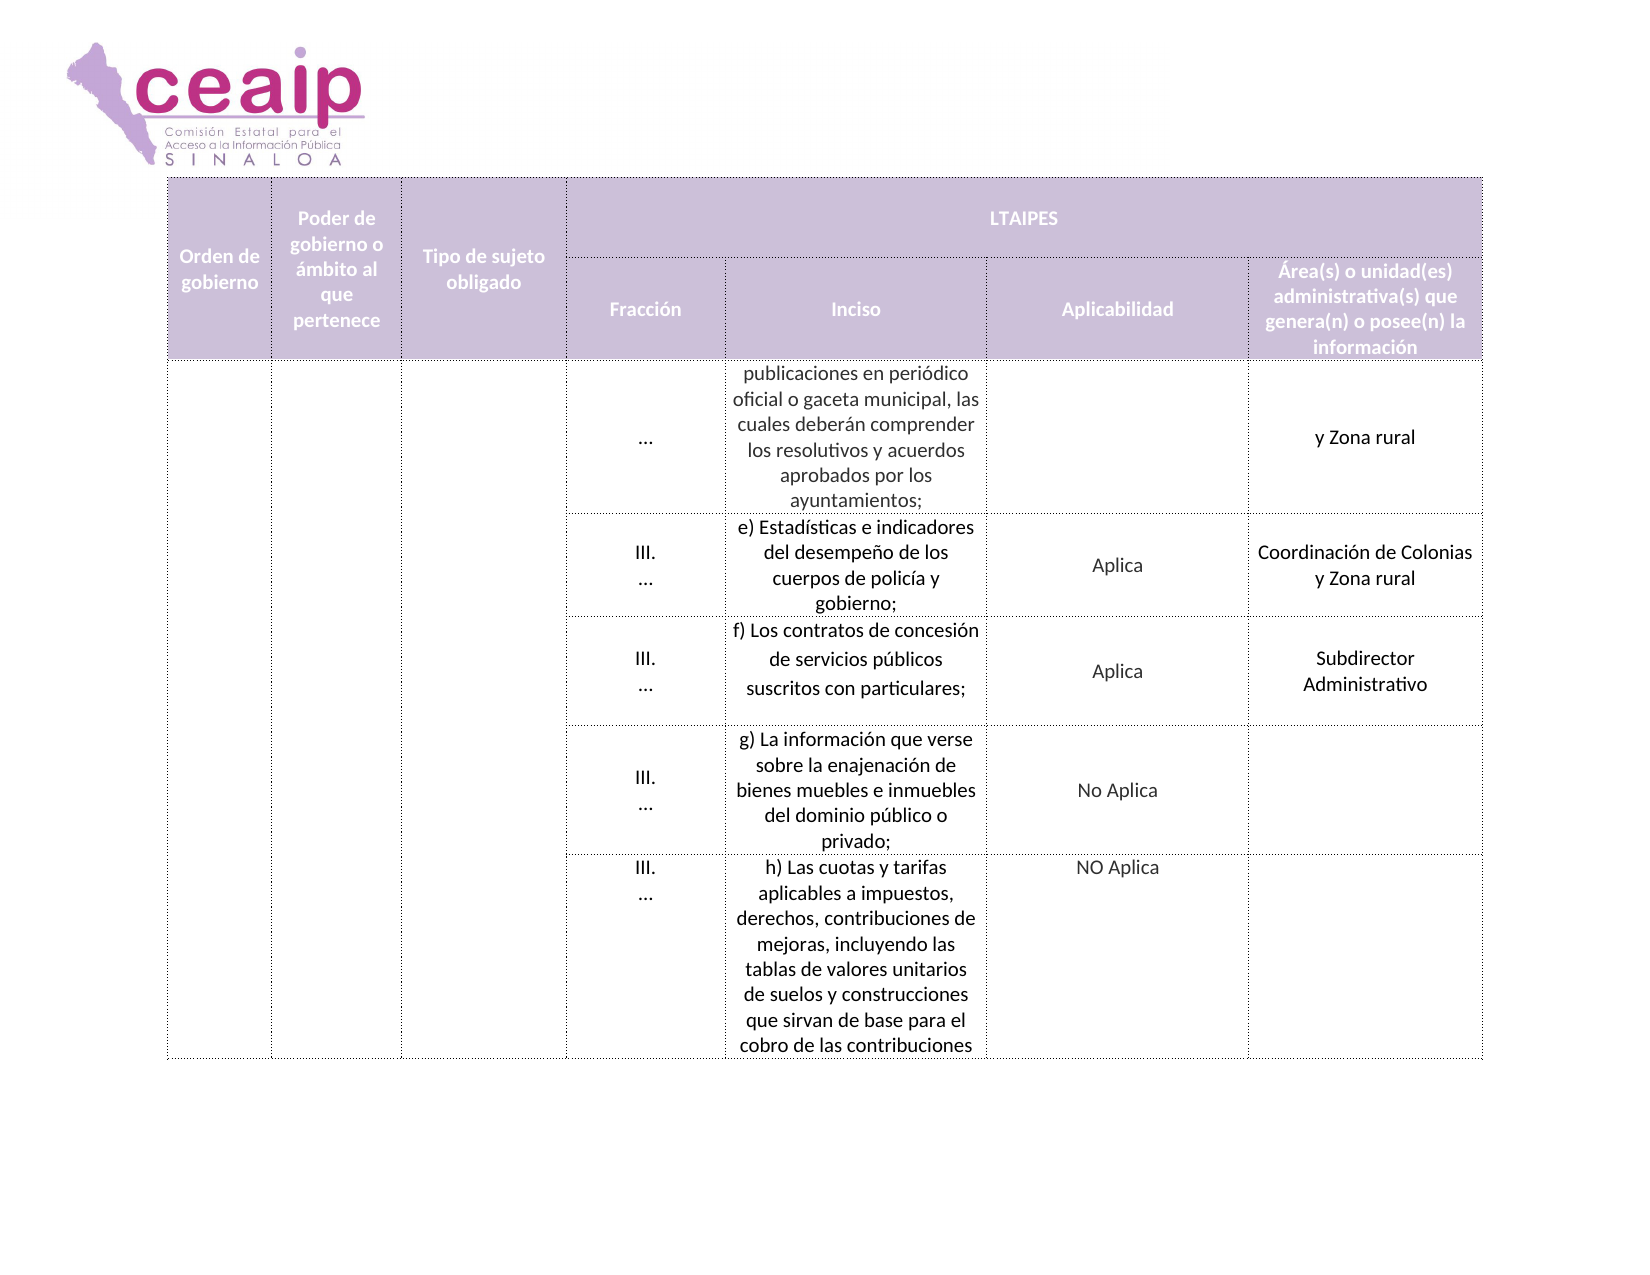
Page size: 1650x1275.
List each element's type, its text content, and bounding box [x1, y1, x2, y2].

table_cell Área(s) o unidad(es) administrativa(s) que genera(n) o posee(n) la información [1249, 257, 1482, 359]
table_header LTAIPES [566, 177, 1482, 257]
table_cell Coordinación de Colonias y Zona rural [1249, 360, 1482, 513]
table_cell III. … [566, 513, 725, 616]
table_cell Fracción [566, 257, 725, 359]
table_cell f) Los contratos de concesión de servicios públicos suscritos con particulares; [725, 616, 987, 725]
table_cell Coordinación de Colonias y Zona rural [1249, 513, 1482, 616]
table_cell No Aplica [987, 725, 1249, 853]
table_cell Aplica [987, 360, 1249, 513]
table_cell Subdirector Administrativo [1249, 616, 1482, 725]
table_cell III. … [566, 616, 725, 725]
table_cell [1249, 854, 1482, 1058]
table_cell III. … [566, 725, 725, 853]
table_cell g) La información que verse sobre la enajenación de bienes muebles e inmuebles del dominio público o privado; [725, 725, 987, 853]
table_cell Aplica [987, 513, 1249, 616]
picture [0, 42, 1171, 219]
table_cell e) Estadísticas e indicadores del desempeño de los cuerpos de policía y gobierno; [725, 513, 987, 616]
table_cell III. … [566, 360, 725, 513]
table_cell Aplica [987, 616, 1249, 725]
table_header Orden de gobierno [168, 177, 272, 359]
table_cell [1249, 725, 1482, 853]
table_cell NO Aplica [987, 854, 1249, 1058]
table_header Tipo de sujeto obligado [402, 177, 566, 359]
table_cell Inciso [725, 257, 987, 359]
table_header Poder de gobierno o ámbito al que pertenece [272, 177, 402, 359]
table_cell III. … [566, 854, 725, 1058]
table_cell Aplicabilidad [987, 257, 1249, 359]
